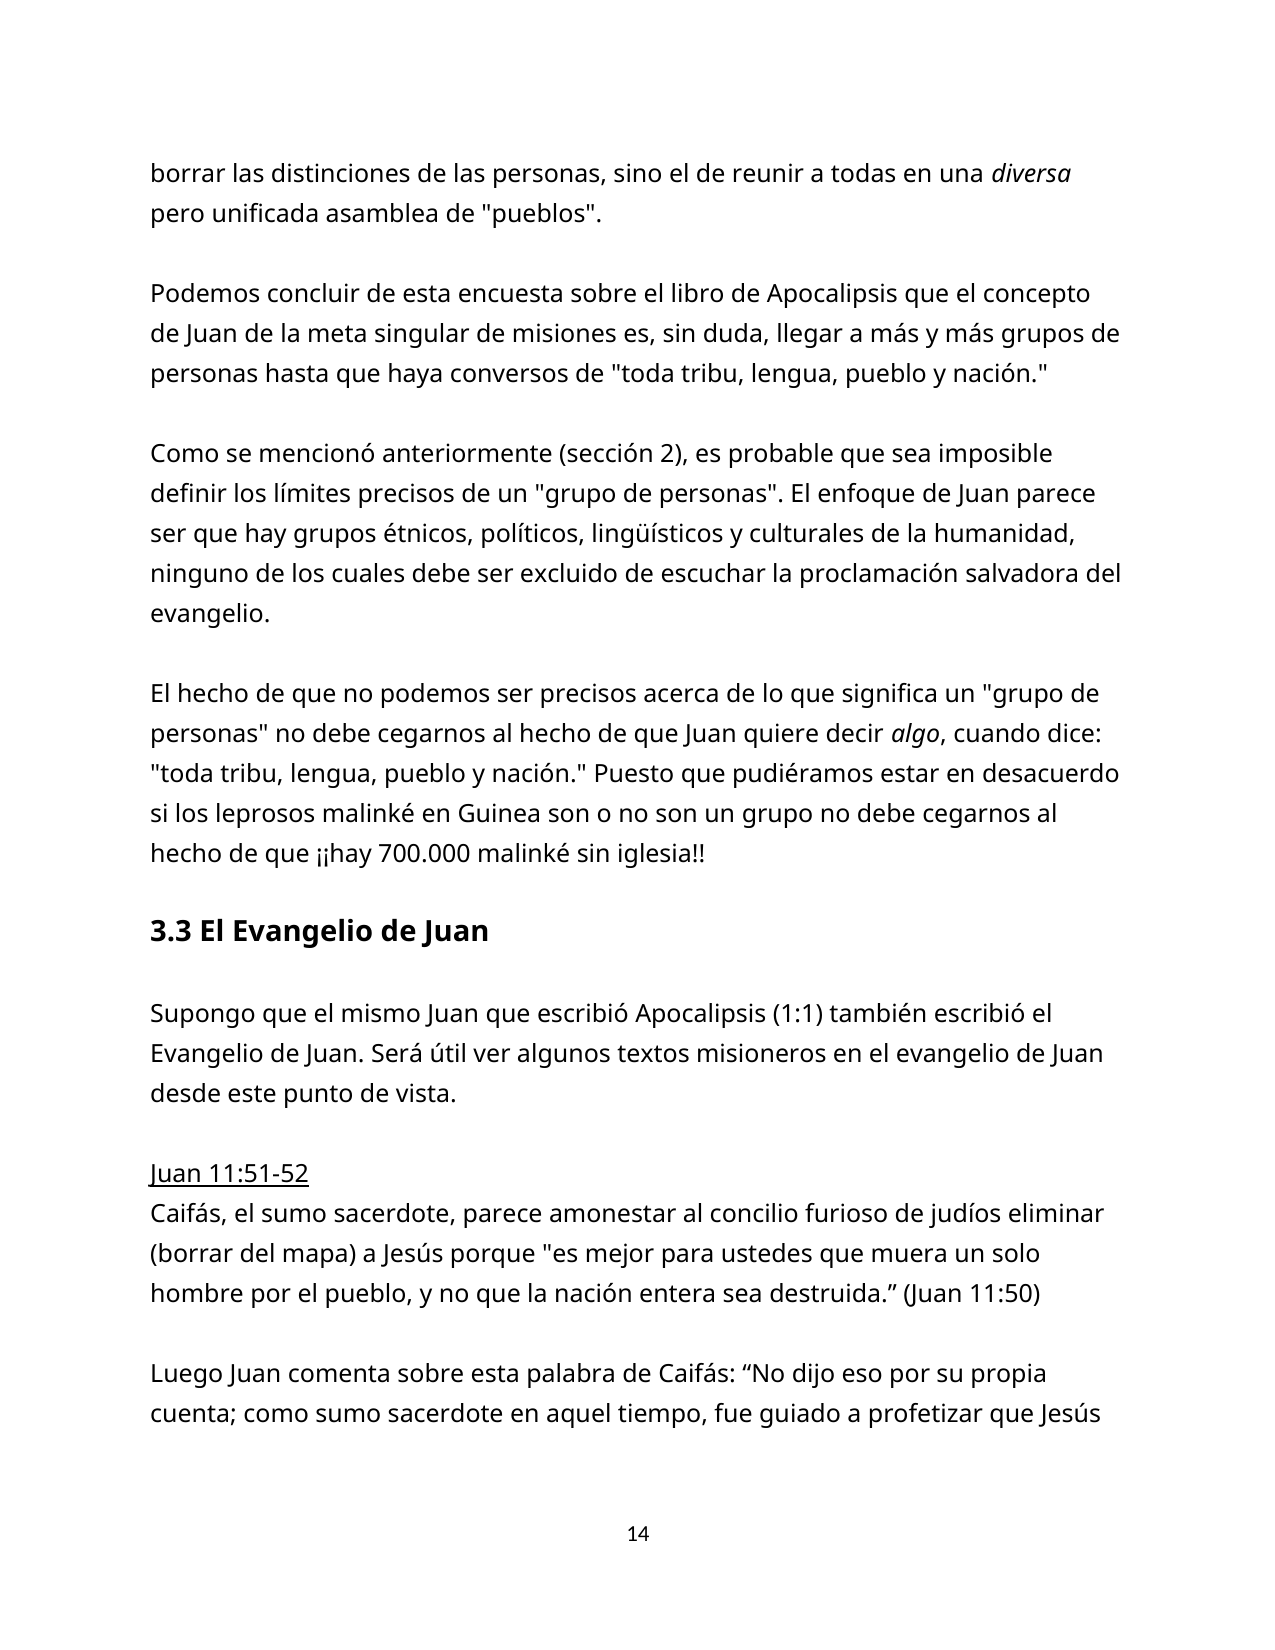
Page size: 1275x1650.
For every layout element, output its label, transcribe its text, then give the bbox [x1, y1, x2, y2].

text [150, 1350, 1125, 1430]
text 3.3 El Evangelio de Juan [150, 910, 1125, 950]
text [150, 150, 1125, 230]
text Supongo que el mismo Juan que escribió Apocalipsis (1:1) también escribió el Evangelio de Juan. Será útil ver algunos textos misioneros en el evangelio de Juan desde este punto de vista. [150, 990, 1125, 1110]
text El hecho de que no podemos ser precisos acerca de lo que significa un "grupo de personas" no debe cegarnos al hecho de que Juan quiere decir algo, cuando dice: "toda tribu, lengua, pueblo y nación." Puesto que pudiéramos estar en desacuerdo si los leprosos malinké en Guinea son o no son un grupo no debe cegarnos al hecho de que ¡¡hay 700.000 malinké sin iglesia!! [150, 670, 1125, 870]
text Como se mencionó anteriormente (sección 2), es probable que sea imposible definir los límites precisos de un "grupo de personas". El enfoque de Juan parece ser que hay grupos étnicos, políticos, lingüísticos y culturales de la humanidad, ninguno de los cuales debe ser excluido de escuchar la proclamación salvadora del evangelio. [150, 430, 1125, 630]
text Juan 11:51-52 [150, 1150, 1125, 1190]
text Podemos concluir de esta encuesta sobre el libro de Apocalipsis que el concepto de Juan de la meta singular de misiones es, sin duda, llegar a más y más grupos de personas hasta que haya conversos de "toda tribu, lengua, pueblo y nación." [150, 270, 1125, 390]
text Caifás, el sumo sacerdote, parece amonestar al concilio furioso de judíos eliminar (borrar del mapa) a Jesús porque "es mejor para ustedes que muera un solo hombre por el pueblo, y no que la nación entera sea destruida.” (Juan 11:50) [150, 1190, 1125, 1310]
